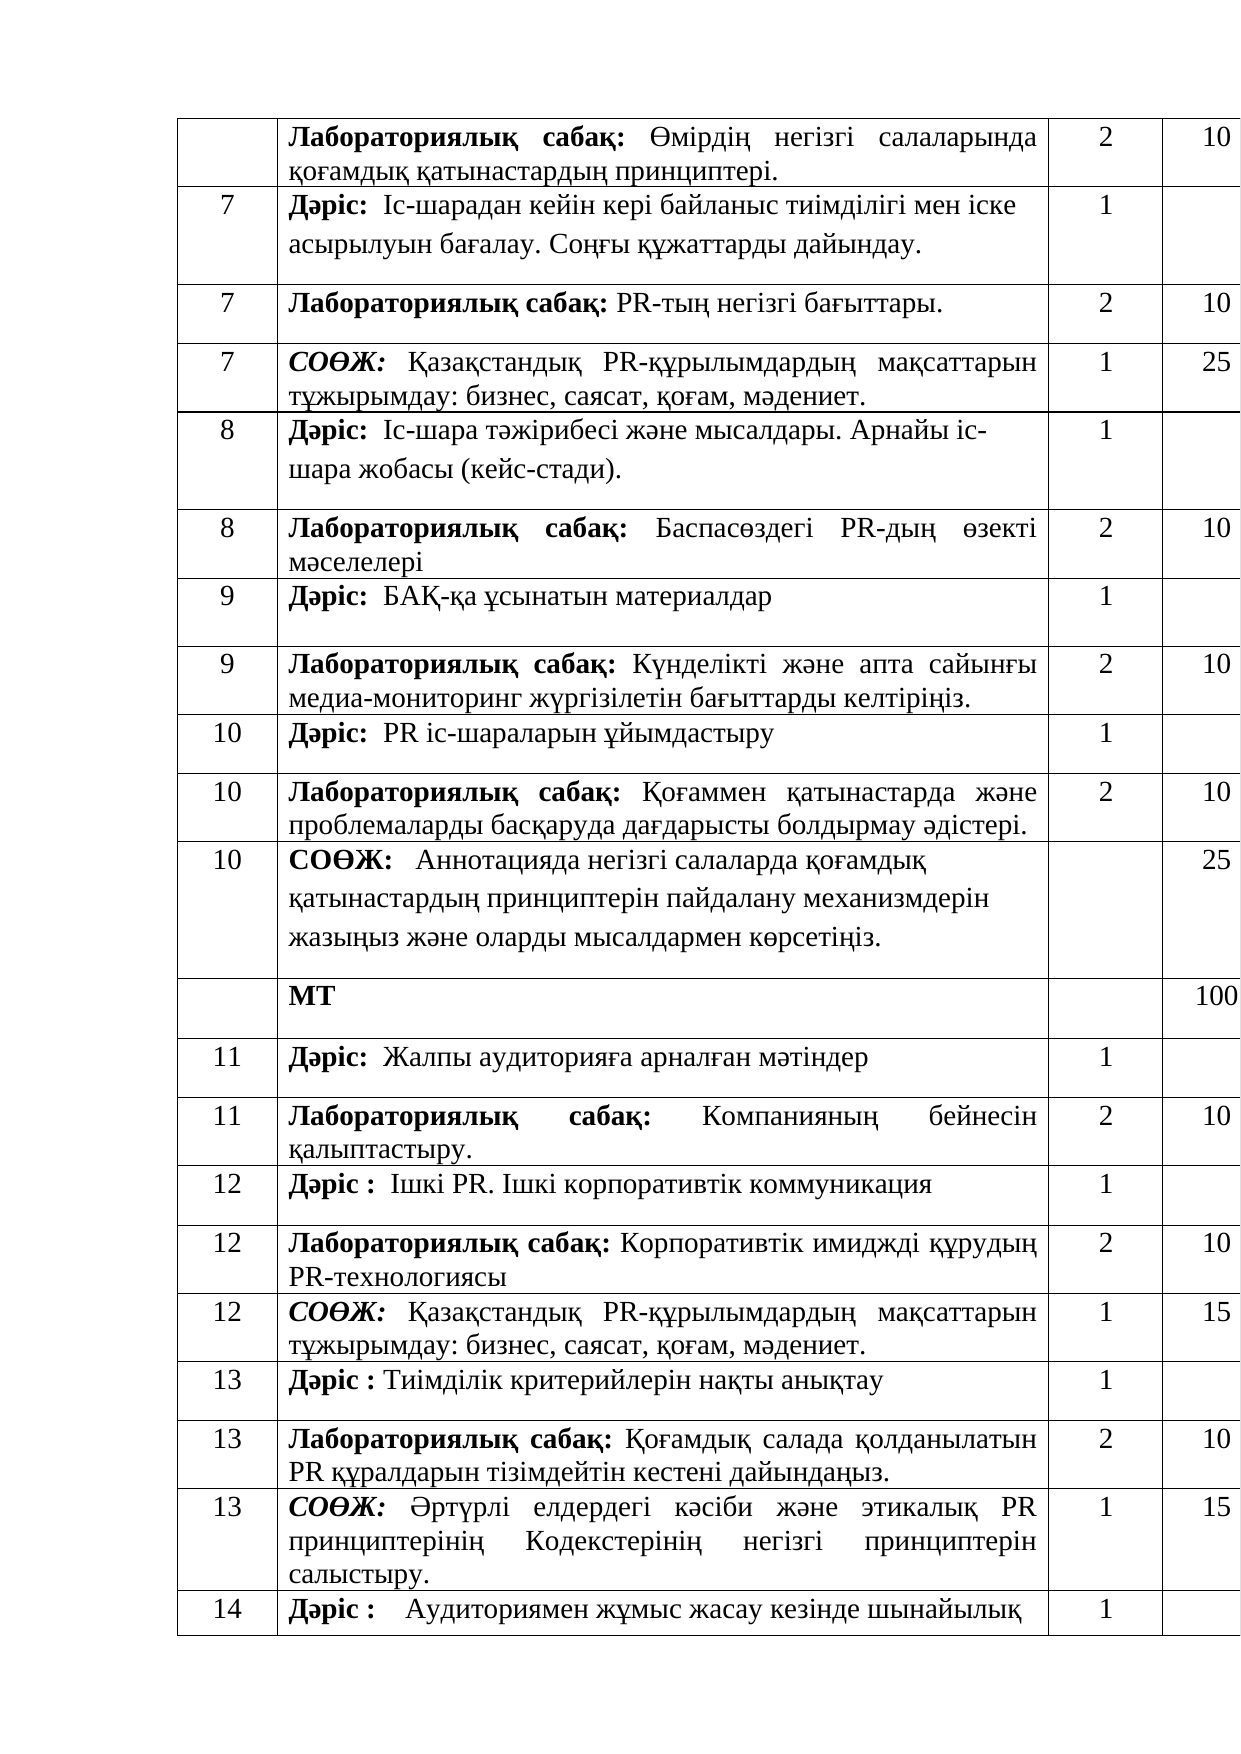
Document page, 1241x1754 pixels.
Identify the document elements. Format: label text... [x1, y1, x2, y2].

table_cell 9 [178, 647, 277, 714]
table_cell 1 [1049, 413, 1162, 509]
table_cell [1049, 842, 1162, 977]
table_cell 7 [178, 344, 277, 411]
table_cell Лабораториялық сабақ: Корпоративтік имиджді құрудың PR-технологиясы [278, 1226, 1048, 1293]
table_cell 8 [178, 413, 277, 509]
table_cell 1 [1049, 1591, 1162, 1635]
table_cell 1 [1049, 187, 1162, 284]
table_cell 2 [1049, 285, 1162, 343]
table_cell 2 [1049, 647, 1162, 714]
table_cell Дәріс: PR іс-шараларын ұйымдастыру [278, 715, 1048, 773]
table_cell 15 [1163, 1294, 1240, 1361]
table_cell Лабораториялық сабақ: Қоғаммен қатынастарда және проблемаларды басқаруда дағдарысты болдырмау әдістері. [278, 774, 1048, 841]
table_cell 10 [1163, 285, 1240, 343]
table_cell 10 [178, 715, 277, 773]
table_cell Дәріс : Ішкі PR. Ішкі корпоративтік коммуникация [278, 1166, 1048, 1224]
table_cell 10 [1163, 1226, 1240, 1293]
table_cell 10 [1163, 1098, 1240, 1165]
table_cell 10 [1163, 1421, 1240, 1488]
table_cell 11 [178, 1039, 277, 1097]
table_cell 7 [178, 285, 277, 343]
table_cell [1163, 1591, 1240, 1635]
table_cell [1163, 1362, 1240, 1420]
table_cell Лабораториялық сабақ: Күнделікті және апта сайынғы медиа-мониторинг жүргізілетін бағыттарды келтіріңіз. [278, 647, 1048, 714]
table_cell СОӨЖ: Қазақстандық PR-құрылымдардың мақсаттарын тұжырымдау: бизнес, саясат, қоғам, мәдениет. [278, 344, 1048, 411]
table_cell Лабораториялық сабақ: Өмірдің негізгі салаларында қоғамдық қатынастардың принциптері. [278, 119, 1048, 186]
table_cell 12 [178, 1226, 277, 1293]
table_cell 12 [178, 1294, 277, 1361]
table_cell [178, 979, 277, 1038]
table_cell 12 [178, 1166, 277, 1224]
table_cell [1163, 413, 1240, 509]
table_cell Лабораториялық сабақ: Баспасөздегі PR-дың өзекті мәселелері [278, 510, 1048, 577]
table_cell [1163, 1039, 1240, 1097]
table_cell [178, 119, 277, 186]
table_cell Дәріс: Іс-шара тәжірибесі және мысалдары. Арнайы іс-шара жобасы (кейс-стади). [278, 413, 1048, 509]
table_cell СОӨЖ: Қазақстандық PR-құрылымдардың мақсаттарын тұжырымдау: бизнес, саясат, қоғам, мәдениет. [278, 1294, 1048, 1361]
table_cell СОӨЖ: Аннотацияда негізгі салаларда қоғамдық қатынастардың принциптерін пайдалану механизмдерін жазыңыз және оларды мысалдармен көрсетіңіз. [278, 842, 1048, 977]
table_cell МТ [278, 979, 1048, 1038]
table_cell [278, 1591, 1048, 1635]
table_cell 9 [178, 579, 277, 646]
table_cell [1163, 715, 1240, 773]
table_cell 10 [1163, 119, 1240, 186]
table_cell 1 [1049, 344, 1162, 411]
table_cell 1 [1049, 1294, 1162, 1361]
table_cell 7 [178, 187, 277, 284]
table_cell 1 [1049, 1362, 1162, 1420]
table_cell 25 [1163, 842, 1240, 977]
table_cell [1163, 187, 1240, 284]
table_cell [1163, 1166, 1240, 1224]
table_cell 1 [1049, 715, 1162, 773]
table_cell 1 [1049, 1489, 1162, 1590]
table_cell 25 [1163, 344, 1240, 411]
table_cell 11 [178, 1098, 277, 1165]
table_cell 2 [1049, 774, 1162, 841]
table_cell 10 [1163, 647, 1240, 714]
table_cell 10 [178, 842, 277, 977]
table_cell 100 [1163, 979, 1240, 1038]
table_cell 2 [1049, 1226, 1162, 1293]
table_cell Дәріс: БАҚ-қа ұсынатын материалдар [278, 579, 1048, 646]
table_cell [1163, 579, 1240, 646]
table_cell 2 [1049, 119, 1162, 186]
table_cell [1049, 979, 1162, 1038]
table_cell 1 [1049, 1039, 1162, 1097]
table_cell 14 [178, 1591, 277, 1635]
table_cell Дәріс : Тиімділік критерийлерін нақты анықтау [278, 1362, 1048, 1420]
table_cell 10 [1163, 510, 1240, 577]
table_cell 10 [178, 774, 277, 841]
table_cell Лабораториялық сабақ: PR-тың негізгі бағыттары. [278, 285, 1048, 343]
table_cell 13 [178, 1362, 277, 1420]
table_cell 2 [1049, 1098, 1162, 1165]
table_cell 2 [1049, 510, 1162, 577]
table_cell 1 [1049, 579, 1162, 646]
table_cell Лабораториялық сабақ: Компанияның бейнесін қалыптастыру. [278, 1098, 1048, 1165]
table_cell 13 [178, 1421, 277, 1488]
table_cell 15 [1163, 1489, 1240, 1590]
table_cell 10 [1163, 774, 1240, 841]
table_cell 2 [1049, 1421, 1162, 1488]
table_cell Дәріс: Іс-шарадан кейін кері байланыс тиімділігі мен іске асырылуын бағалау. Соңғы құжаттарды дайындау. [278, 187, 1048, 284]
table_cell Дәріс: Жалпы аудиторияға арналған мәтіндер [278, 1039, 1048, 1097]
table_cell СОӨЖ: Әртүрлі елдердегі кәсіби және этикалық PR принциптерінің Кодекстерінің негізгі принциптерін салыстыру. [278, 1489, 1048, 1590]
table_cell 1 [1049, 1166, 1162, 1224]
table_cell Лабораториялық сабақ: Қоғамдық салада қолданылатын PR құралдарын тізімдейтін кестені дайындаңыз. [278, 1421, 1048, 1488]
table_cell 8 [178, 510, 277, 577]
table_cell 13 [178, 1489, 277, 1590]
